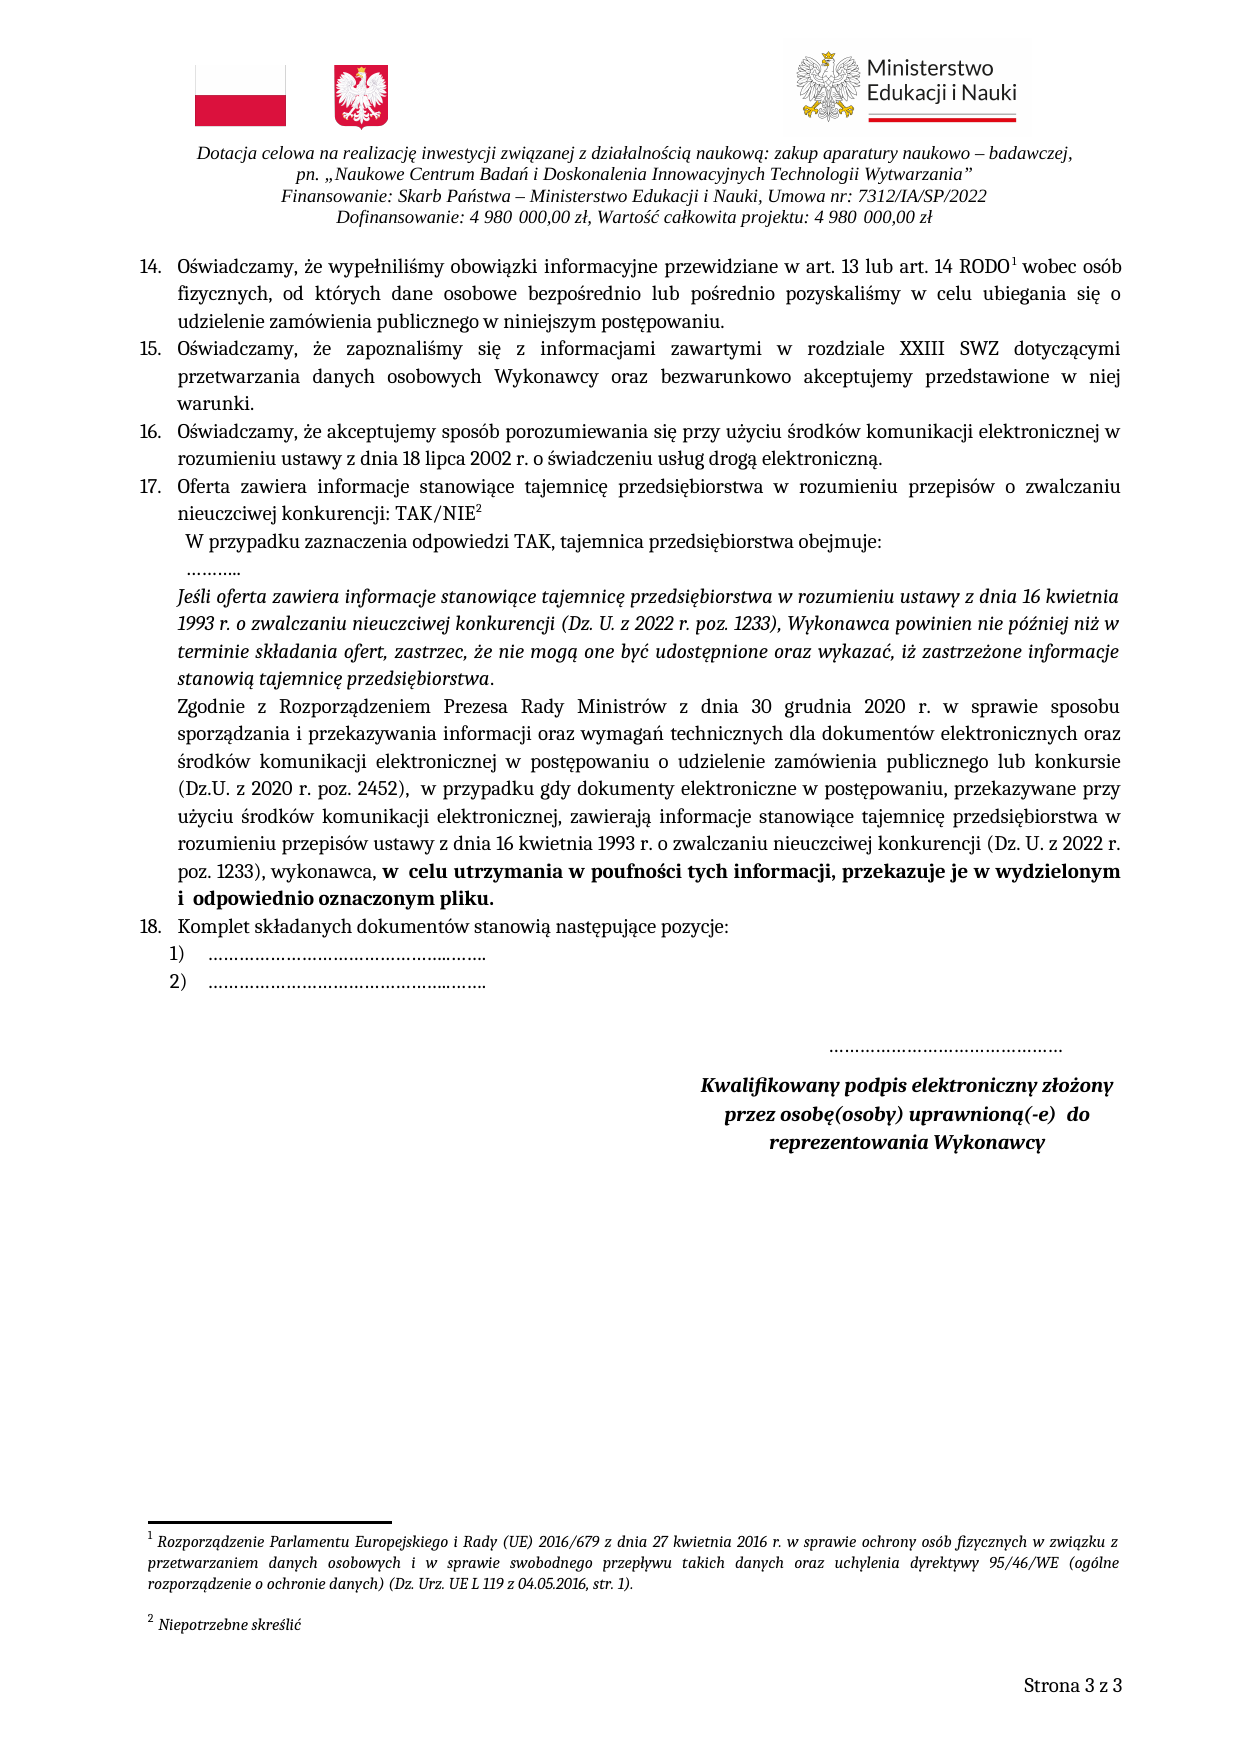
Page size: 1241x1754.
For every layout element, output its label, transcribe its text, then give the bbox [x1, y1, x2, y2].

picture [782, 38, 1032, 137]
list Komplet składanych dokumentów stanowią następujące pozycje: [140, 914, 1122, 938]
text Jeśli oferta zawiera informacje stanowiące tajemnicę przedsiębiorstwa w rozumieniu ustawy z dnia 16 kwietnia 1993 r. o zwalczaniu nieuczciwej konkurencji (Dz. U. z 2022 r. poz. 1233), Wykonawca powinien nie później niż w terminie składania ofert, zastrzec, że nie mogą one być udostępnione oraz wykazać, iż zastrzeżone informacje stanowią tajemnicę przedsiębiorstwa. [177, 584, 1122, 691]
text Kwalifikowany podpis elektroniczny złożony przez osobę(osoby) uprawnioną(-e) do reprezentowania Wykonawcy [694, 1073, 1122, 1155]
picture [195, 65, 388, 130]
list ………………………………………..……. [169, 942, 1122, 966]
list Oświadczamy, że zapoznaliśmy się z informacjami zawartymi w rozdziale XXIII SWZ dotyczącymi przetwarzania danych osobowych Wykonawcy oraz bezwarunkowo akceptujemy przedstawione w niej warunki. [140, 337, 1122, 416]
list Oferta zawiera informacje stanowiące tajemnicę przedsiębiorstwa w rozumieniu przepisów o zwalczaniu nieuczciwej konkurencji: TAK/NIE [140, 474, 1122, 526]
list ………………………………………..……. [169, 969, 1122, 993]
text ……………………………………… [768, 1033, 1122, 1057]
text Zgodnie z Rozporządzeniem Prezesa Rady Ministrów z dnia 30 grudnia 2020 r. w sprawie sposobu sporządzania i przekazywania informacji oraz wymagań technicznych dla dokumentów elektronicznych oraz środków komunikacji elektronicznej w postępowaniu o udzielenie zamówienia publicznego lub konkursie (Dz.U. z 2020 r. poz. 2452), w przypadku gdy dokumenty elektroniczne w postępowaniu, przekazywane przy użyciu środków komunikacji elektronicznej, zawierają informacje stanowiące tajemnicę przedsiębiorstwa w rozumieniu przepisów ustawy z dnia 16 kwietnia 1993 r. o zwalczaniu nieuczciwej konkurencji (Dz. U. z 2022 r. poz. 1233), wykonawca, w celu utrzymania w poufności tych informacji, przekazuje je w wydzielonym i odpowiednio oznaczonym pliku. [177, 694, 1122, 911]
text ……….. [185, 557, 1122, 581]
list Oświadczamy, że wypełniliśmy obowiązki informacyjne przewidziane w art. 13 lub art. 14 RODO wobec osób fizycznych, od których dane osobowe bezpośrednio lub pośrednio pozyskaliśmy w celu ubiegania się o udzielenie zamówienia publicznego w niniejszym postępowaniu. [140, 254, 1122, 333]
text W przypadku zaznaczenia odpowiedzi TAK, tajemnica przedsiębiorstwa obejmuje: [185, 529, 1122, 553]
list Oświadczamy, że akceptujemy sposób porozumiewania się przy użyciu środków komunikacji elektronicznej w rozumieniu ustawy z dnia 18 lipca 2002 r. o świadczeniu usług drogą elektroniczną. [140, 419, 1122, 471]
